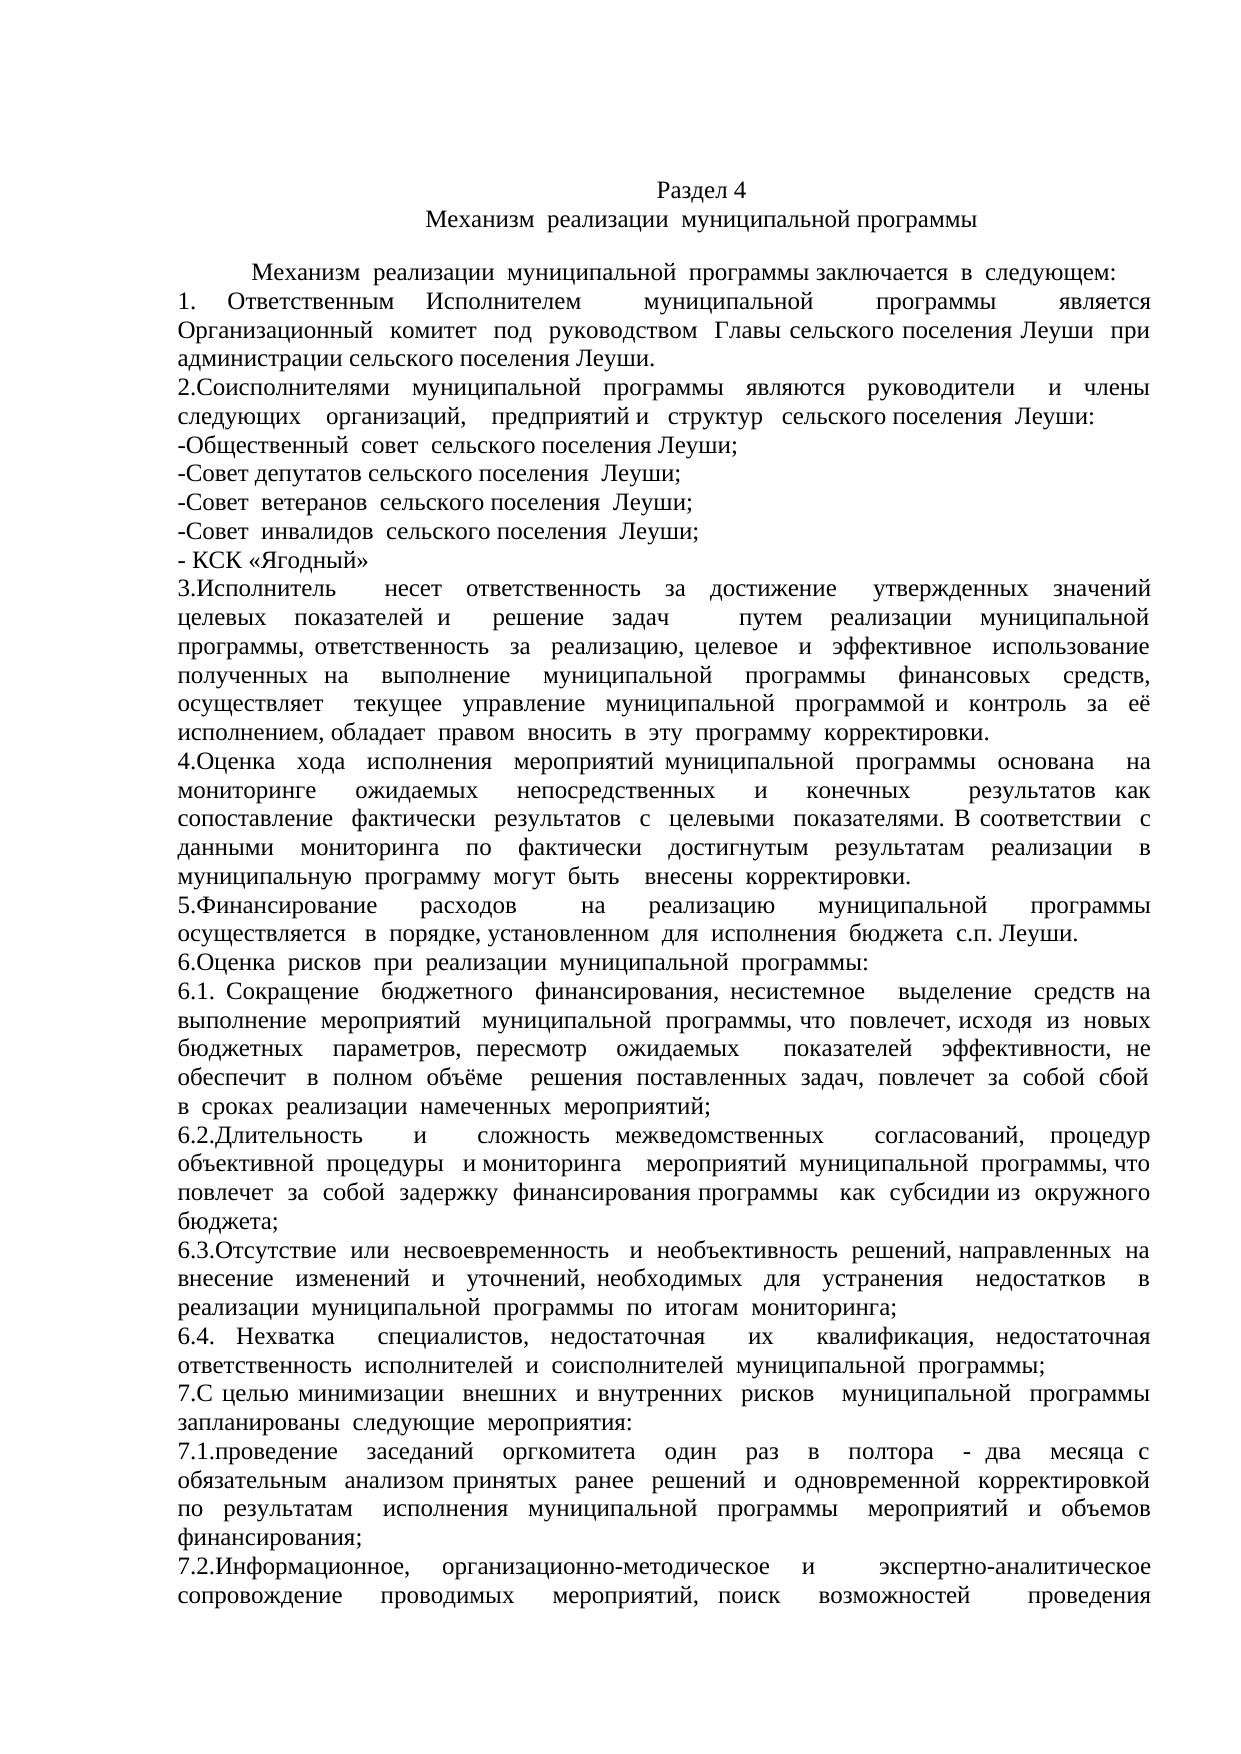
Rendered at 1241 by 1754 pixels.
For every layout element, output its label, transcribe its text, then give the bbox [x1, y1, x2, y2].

text 4.Оценка хода исполнения мероприятий муниципальной программы основана на мониторинге ожидаемых непосредственных и конечных результатов как сопоставление фактически результатов с целевыми показателями. В соответствии с данными мониторинга по фактически достигнутым результатам реализации в муниципальную программу могут быть внесены корректировки. [177, 746, 1152, 890]
text 2.Соисполнителями муниципальной программы являются руководители и члены следующих организаций, предприятий и структур сельского поселения Леуши: [177, 372, 1152, 430]
text -Совет инвалидов сельского поселения Леуши; [177, 516, 1152, 545]
text 5.Финансирование расходов на реализацию муниципальной программы осуществляется в порядке, установленном для исполнения бюджета с.п. Леуши. [177, 890, 1152, 947]
text 6.3.Отсутствие или несвоевременность и необъективность решений, направленных на внесение изменений и уточнений, необходимых для устранения недостатков в реализации муниципальной программы по итогам мониторинга; [177, 1235, 1152, 1321]
text Раздел 4 [177, 176, 1152, 204]
text 1. Ответственным Исполнителем муниципальной программы является Организационный комитет под руководством Главы сельского поселения Леуши при администрации сельского поселения Леуши. [177, 286, 1152, 372]
text -Совет депутатов сельского поселения Леуши; [177, 458, 1152, 487]
text 6.Оценка рисков при реализации муниципальной программы: [177, 947, 1152, 976]
text 7.1.проведение заседаний оргкомитета один раз в полтора - два месяца с обязательным анализом принятых ранее решений и одновременной корректировкой по результатам исполнения муниципальной программы мероприятий и объемов финансирования; [177, 1436, 1152, 1551]
text 3.Исполнитель несет ответственность за достижение утвержденных значений целевых показателей и решение задач путем реализации муниципальной программы, ответственность за реализацию, целевое и эффективное использование полученных на выполнение муниципальной программы финансовых средств, осуществляет текущее управление муниципальной программой и контроль за её исполнением, обладает правом вносить в эту программу корректировки. [177, 573, 1152, 746]
text 7.С целью минимизации внешних и внутренних рисков муниципальной программы запланированы следующие мероприятия: [177, 1378, 1152, 1436]
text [177, 1551, 1152, 1608]
text 6.4. Нехватка специалистов, недостаточная их квалификация, недостаточная ответственность исполнителей и соисполнителей муниципальной программы; [177, 1321, 1152, 1378]
text -Общественный совет сельского поселения Леуши; [177, 430, 1152, 458]
text 6.1. Сокращение бюджетного финансирования, несистемное выделение средств на выполнение мероприятий муниципальной программы, что повлечет, исходя из новых бюджетных параметров, пересмотр ожидаемых показателей эффективности, не обеспечит в полном объёме решения поставленных задач, повлечет за собой сбой в сроках реализации намеченных мероприятий; [177, 976, 1152, 1120]
text Механизм реализации муниципальной программы [177, 204, 1152, 233]
text -Совет ветеранов сельского поселения Леуши; [177, 487, 1152, 516]
text - КСК «Ягодный» [177, 545, 1152, 573]
text 6.2.Длительность и сложность межведомственных согласований, процедур объективной процедуры и мониторинга мероприятий муниципальной программы, что повлечет за собой задержку финансирования программы как субсидии из окружного бюджета; [177, 1120, 1152, 1235]
text Механизм реализации муниципальной программы заключается в следующем: [177, 257, 1152, 286]
